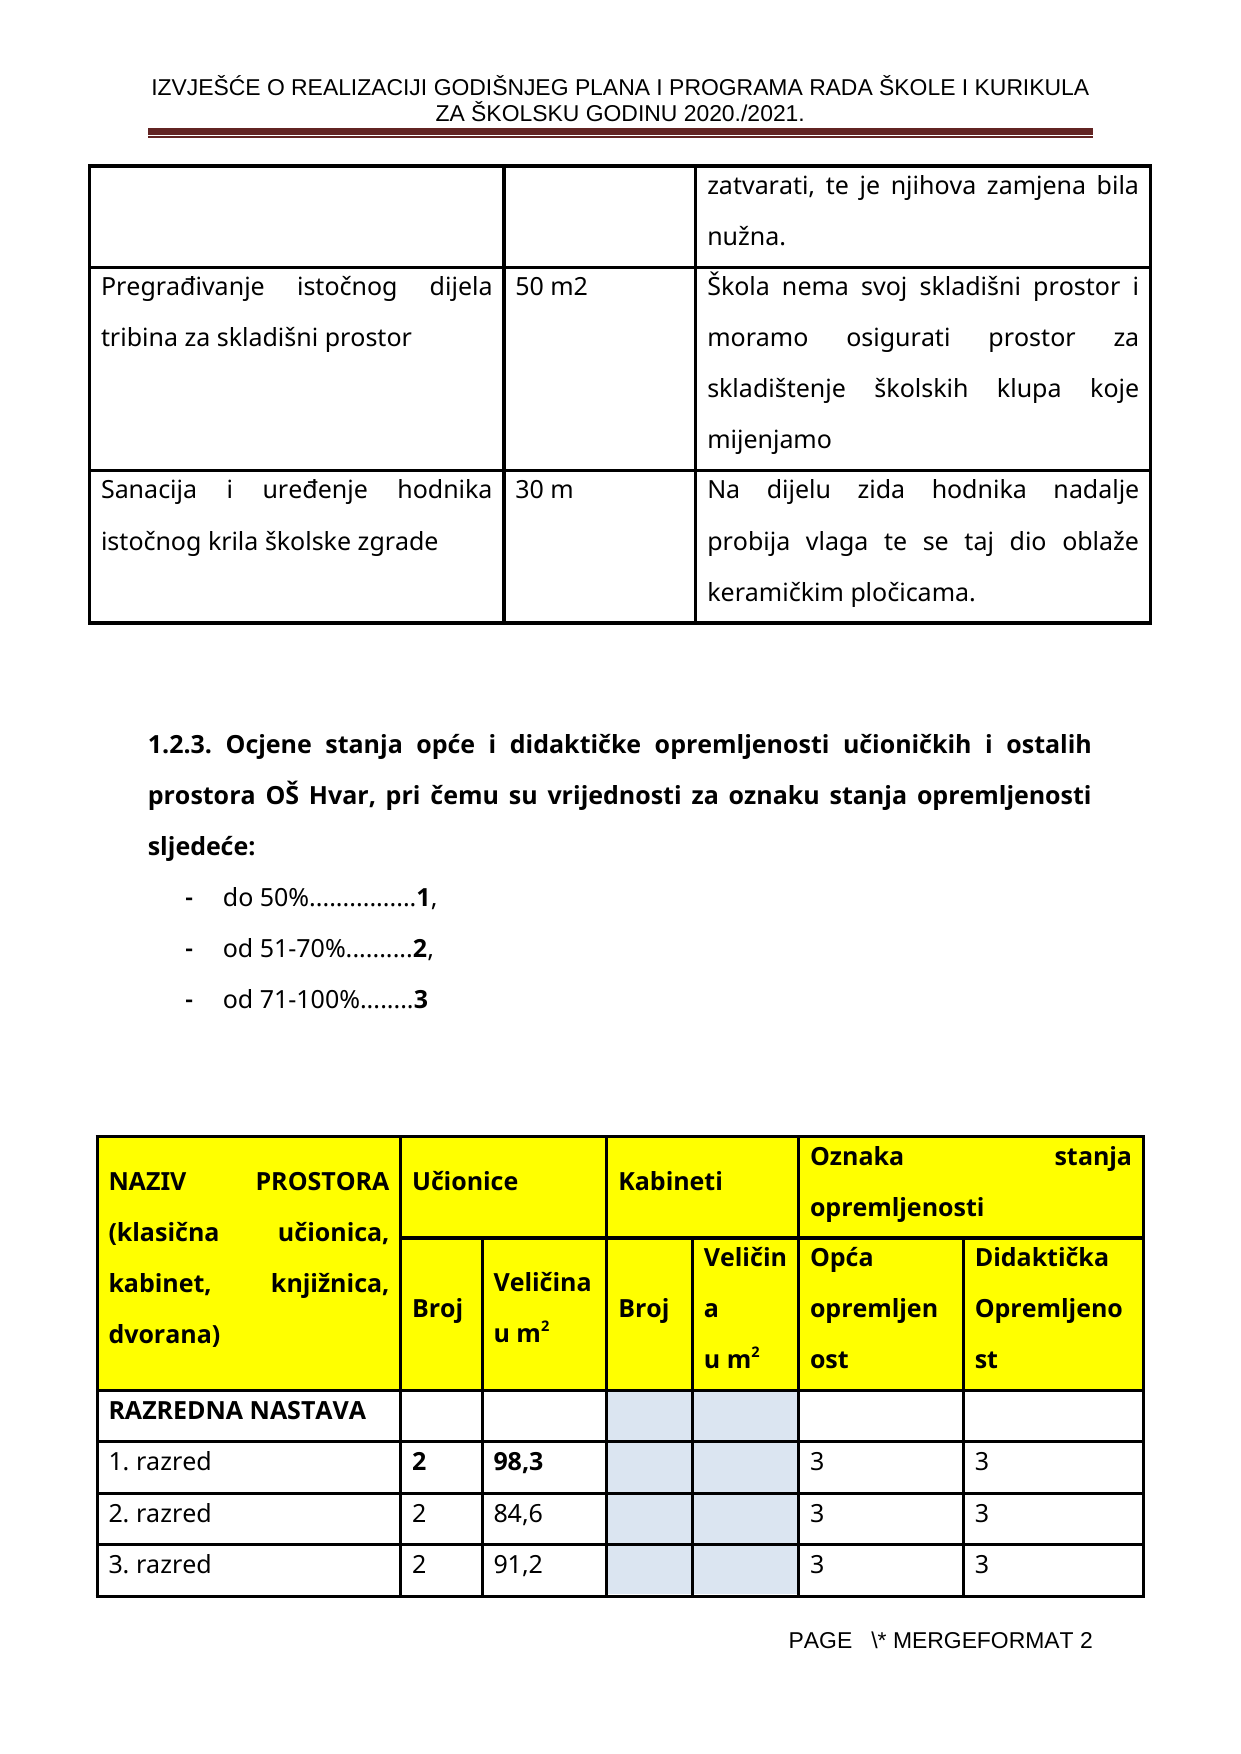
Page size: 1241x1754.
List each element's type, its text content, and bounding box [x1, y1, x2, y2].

table_cell Broj [402, 1240, 481, 1389]
table_cell Broj [608, 1240, 691, 1389]
table_cell [608, 1546, 691, 1594]
table_cell [800, 1392, 962, 1440]
table_cell [694, 1392, 797, 1440]
table_cell [694, 1443, 797, 1492]
table_cell Opća opremljenost [800, 1240, 962, 1389]
table_cell [608, 1495, 691, 1543]
table_header NAZIV PROSTORA (klasična učionica, kabinet, knjižnica, dvorana) [99, 1138, 399, 1389]
table_cell 3 [800, 1443, 962, 1492]
table_cell [506, 168, 694, 266]
table_header Učionice [402, 1138, 605, 1236]
table_cell [694, 1546, 797, 1594]
table_cell Veličina u m2 [484, 1240, 605, 1389]
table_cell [91, 168, 502, 266]
table_cell 3 [965, 1546, 1142, 1594]
table_cell 2 [402, 1495, 481, 1543]
table_header Oznaka stanja opremljenosti [800, 1138, 1142, 1236]
table_cell 30 m [506, 472, 694, 621]
table_cell 50 m2 [506, 269, 694, 469]
table_cell [608, 1392, 691, 1440]
table_cell 2 [402, 1443, 481, 1492]
text 1.2.3. Ocjene stanja opće i didaktičke opremljenosti učioničkih i ostalih prostora OŠ Hvar, pri čemu su vrijednosti za oznaku stanja opremljenosti sljedeće: [148, 727, 1093, 863]
table_cell Didaktička Opremljenost [965, 1240, 1142, 1389]
table_cell [402, 1392, 481, 1440]
table_cell 3 [800, 1495, 962, 1543]
table_cell 3 [800, 1546, 962, 1594]
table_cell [697, 168, 1149, 266]
table_cell 3. razred [99, 1546, 399, 1594]
table_cell 98,3 [484, 1443, 605, 1492]
table_cell 1. razred [99, 1443, 399, 1492]
table_cell 2. razred [99, 1495, 399, 1543]
table_cell [965, 1392, 1142, 1440]
table_cell Sanacija i uređenje hodnika istočnog krila školske zgrade [91, 472, 502, 621]
table_cell [608, 1443, 691, 1492]
table_cell 2 [402, 1546, 481, 1594]
list do 50%................1, [185, 880, 1093, 914]
table_cell 3 [965, 1443, 1142, 1492]
list od 51-70%..........2, [185, 931, 1093, 965]
table_cell [484, 1392, 605, 1440]
table_cell 91,2 [484, 1546, 605, 1594]
table_cell 3 [965, 1495, 1142, 1543]
list od 71-100%........3 [185, 982, 1093, 1016]
table_header Kabineti [608, 1138, 797, 1236]
table_cell [694, 1495, 797, 1543]
table_cell Škola nema svoj skladišni prostor i moramo osigurati prostor za skladištenje školskih klupa koje mijenjamo [697, 269, 1149, 469]
table_cell Pregrađivanje istočnog dijela tribina za skladišni prostor [91, 269, 502, 469]
table_cell 84,6 [484, 1495, 605, 1543]
table_cell Na dijelu zida hodnika nadalje probija vlaga te se taj dio oblaže keramičkim pločicama. [697, 472, 1149, 621]
table_cell RAZREDNA NASTAVA [99, 1392, 399, 1440]
table_cell Veličina u m2 [694, 1240, 797, 1389]
